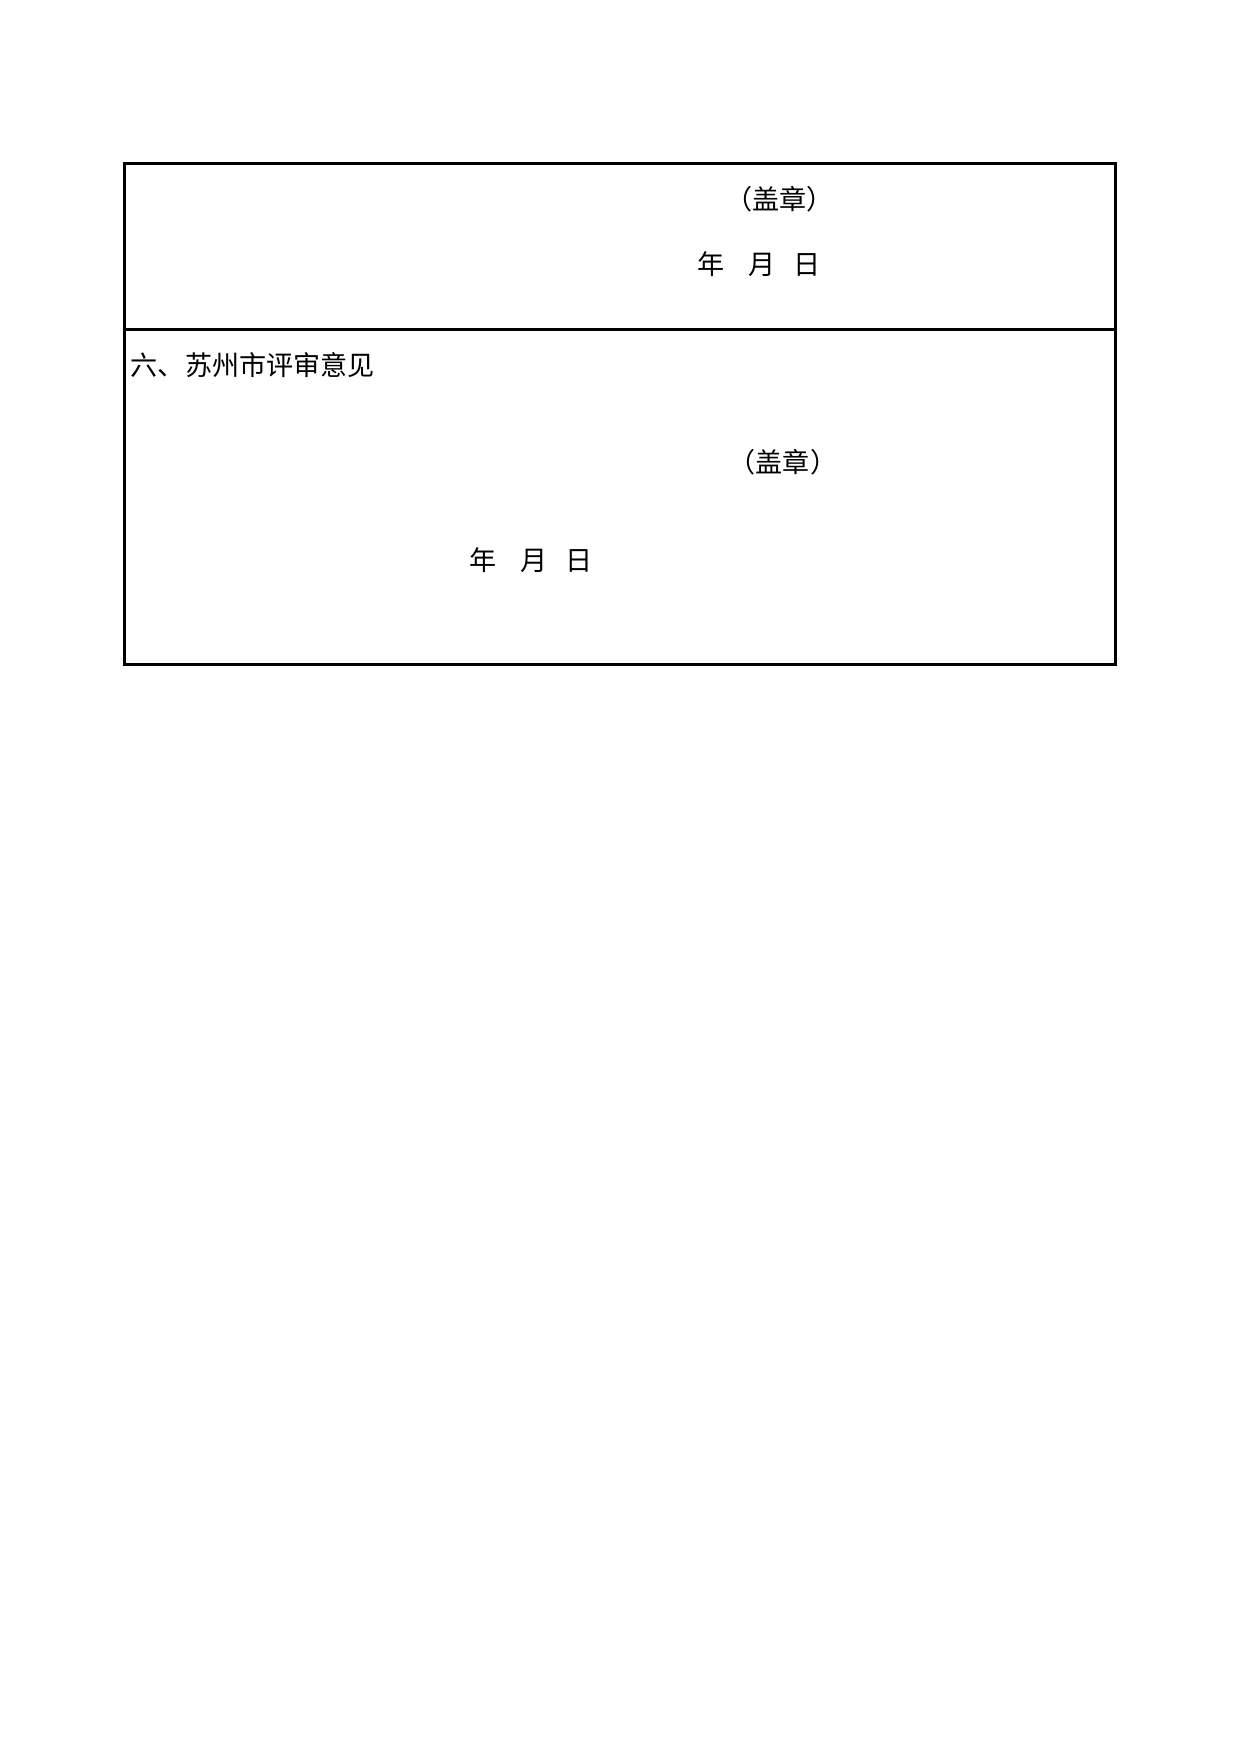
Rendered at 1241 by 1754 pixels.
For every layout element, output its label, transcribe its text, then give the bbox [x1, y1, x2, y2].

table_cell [126, 165, 1114, 328]
table_cell 六、苏州市评审意见 （盖章） 年 月 日 [126, 331, 1114, 662]
